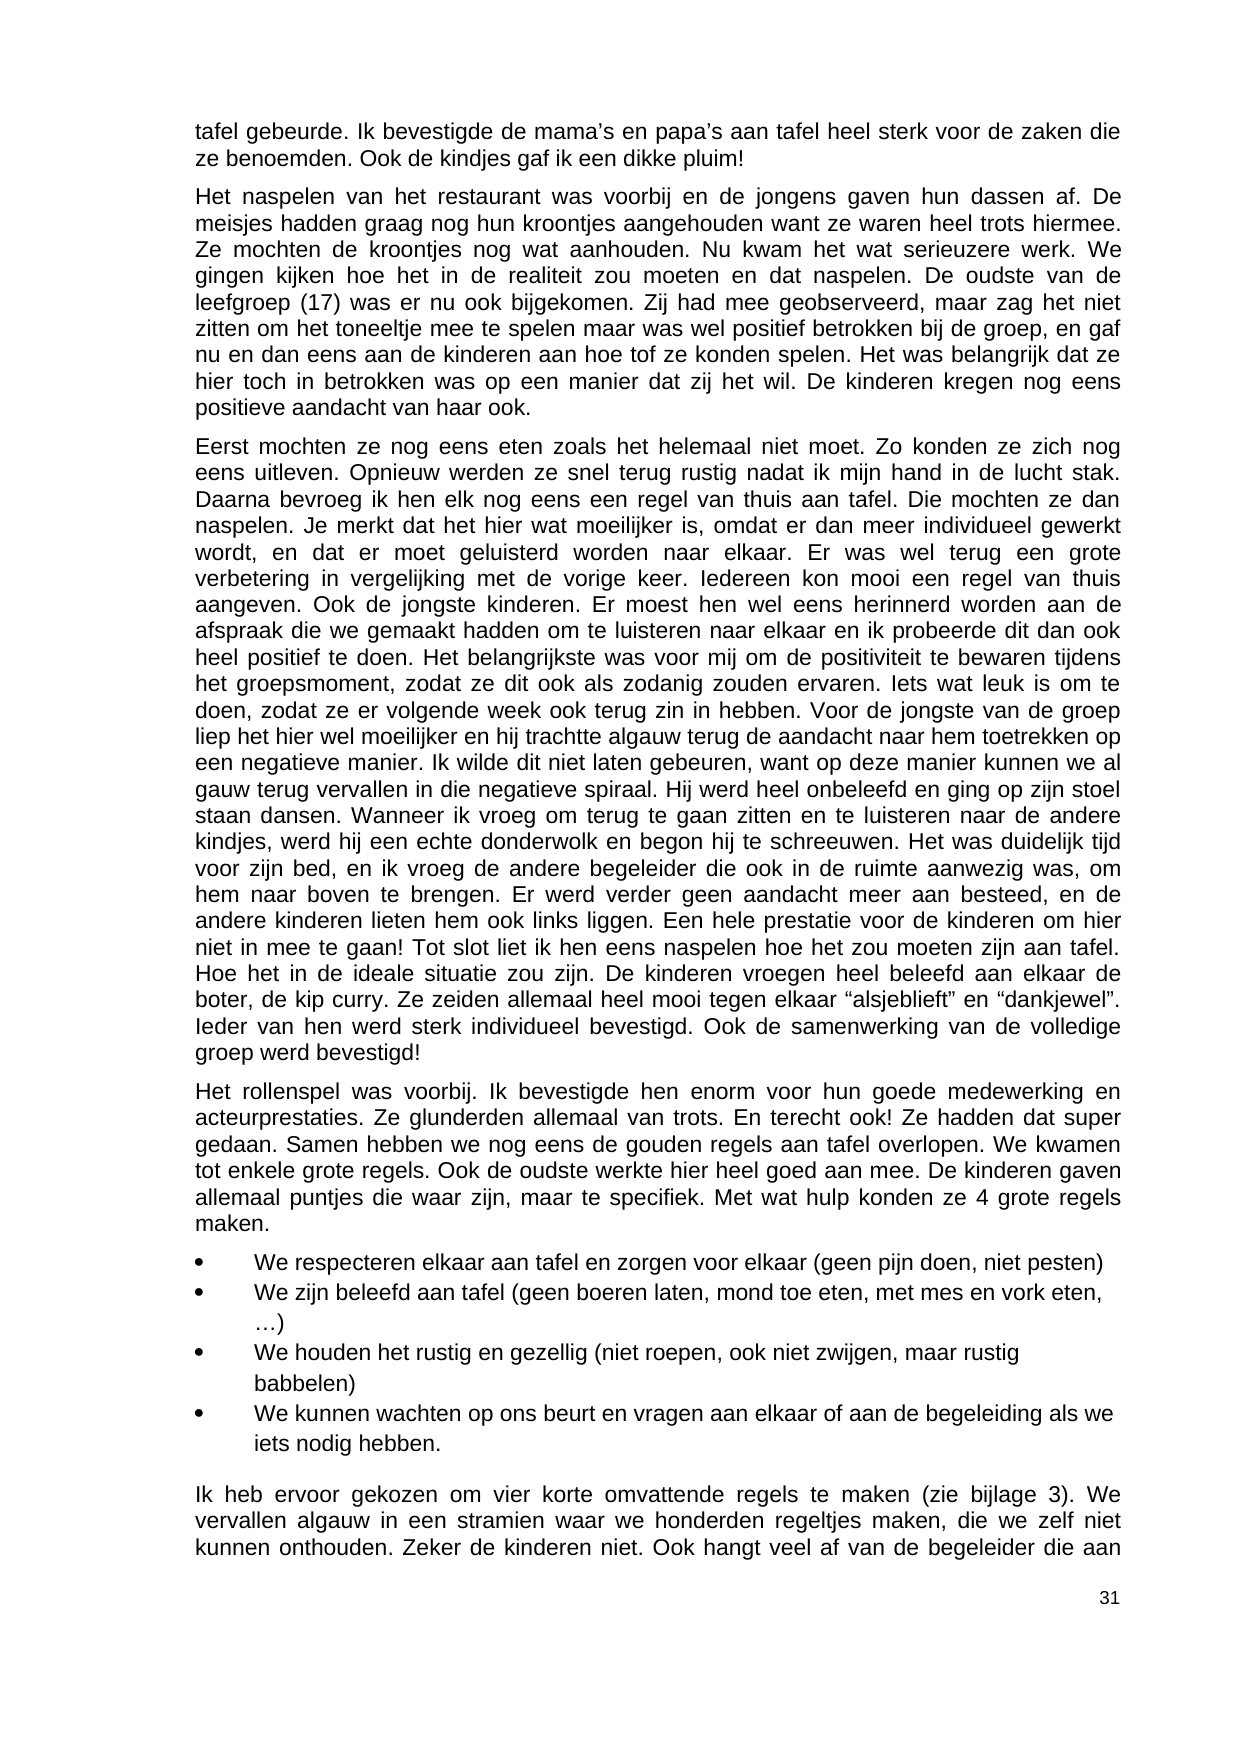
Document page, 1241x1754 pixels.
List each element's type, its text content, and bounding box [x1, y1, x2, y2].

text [195, 118, 1122, 171]
text Het rollenspel was voorbij. Ik bevestigde hen enorm voor hun goede medewerking en acteurprestaties. Ze glunderden allemaal van trots. En terecht ook! Ze hadden dat super gedaan. Samen hebben we nog eens de gouden regels aan tafel overlopen. We kwamen tot enkele grote regels. Ook de oudste werkte hier heel goed aan mee. De kinderen gaven allemaal puntjes die waar zijn, maar te specifiek. Met wat hulp konden ze 4 grote regels maken. [195, 1078, 1122, 1236]
text Het naspelen van het restaurant was voorbij en de jongens gaven hun dassen af. De meisjes hadden graag nog hun kroontjes aangehouden want ze waren heel trots hiermee. Ze mochten de kroontjes nog wat aanhouden. Nu kwam het wat serieuzere werk. We gingen kijken hoe het in de realiteit zou moeten en dat naspelen. De oudste van de leefgroep (17) was er nu ook bijgekomen. Zij had mee geobserveerd, maar zag het niet zitten om het toneeltje mee te spelen maar was wel positief betrokken bij de groep, en gaf nu en dan eens aan de kinderen aan hoe tof ze konden spelen. Het was belangrijk dat ze hier toch in betrokken was op een manier dat zij het wil. De kinderen kregen nog eens positieve aandacht van haar ook. [195, 183, 1122, 421]
list We kunnen wachten op ons beurt en vragen aan elkaar of aan de begeleiding als we iets nodig hebben. [195, 1400, 1122, 1456]
text Eerst mochten ze nog eens eten zoals het helemaal niet moet. Zo konden ze zich nog eens uitleven. Opnieuw werden ze snel terug rustig nadat ik mijn hand in de lucht stak. Daarna bevroeg ik hen elk nog eens een regel van thuis aan tafel. Die mochten ze dan naspelen. Je merkt dat het hier wat moeilijker is, omdat er dan meer individueel gewerkt wordt, en dat er moet geluisterd worden naar elkaar. Er was wel terug een grote verbetering in vergelijking met de vorige keer. Iedereen kon mooi een regel van thuis aangeven. Ook de jongste kinderen. Er moest hen wel eens herinnerd worden aan de afspraak die we gemaakt hadden om te luisteren naar elkaar en ik probeerde dit dan ook heel positief te doen. Het belangrijkste was voor mij om de positiviteit te bewaren tijdens het groepsmoment, zodat ze dit ook als zodanig zouden ervaren. Iets wat leuk is om te doen, zodat ze er volgende week ook terug zin in hebben. Voor de jongste van de groep liep het hier wel moeilijker en hij trachtte algauw terug de aandacht naar hem toetrekken op een negatieve manier. Ik wilde dit niet laten gebeuren, want op deze manier kunnen we al gauw terug vervallen in die negatieve spiraal. Hij werd heel onbeleefd en ging op zijn stoel staan dansen. Wanneer ik vroeg om terug te gaan zitten en te luisteren naar de andere kindjes, werd hij een echte donderwolk en begon hij te schreeuwen. Het was duidelijk tijd voor zijn bed, en ik vroeg de andere begeleider die ook in de ruimte aanwezig was, om hem naar boven te brengen. Er werd verder geen aandacht meer aan besteed, en de andere kinderen lieten hem ook links liggen. Een hele prestatie voor de kinderen om hier niet in mee te gaan! Tot slot liet ik hen eens naspelen hoe het zou moeten zijn aan tafel. Hoe het in de ideale situatie zou zijn. De kinderen vroegen heel beleefd aan elkaar de boter, de kip curry. Ze zeiden allemaal heel mooi tegen elkaar “alsjeblieft” en “dankjewel”. Ieder van hen werd sterk individueel bevestigd. Ook de samenwerking van de volledige groep werd bevestigd! [195, 433, 1122, 1066]
list We zijn beleefd aan tafel (geen boeren laten, mond toe eten, met mes en vork eten, …) [195, 1279, 1122, 1335]
list We respecteren elkaar aan tafel en zorgen voor elkaar (geen pijn doen, niet pesten) [195, 1249, 1122, 1275]
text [195, 1481, 1122, 1560]
list We houden het rustig en gezellig (niet roepen, ook niet zwijgen, maar rustig babbelen) [195, 1339, 1122, 1396]
